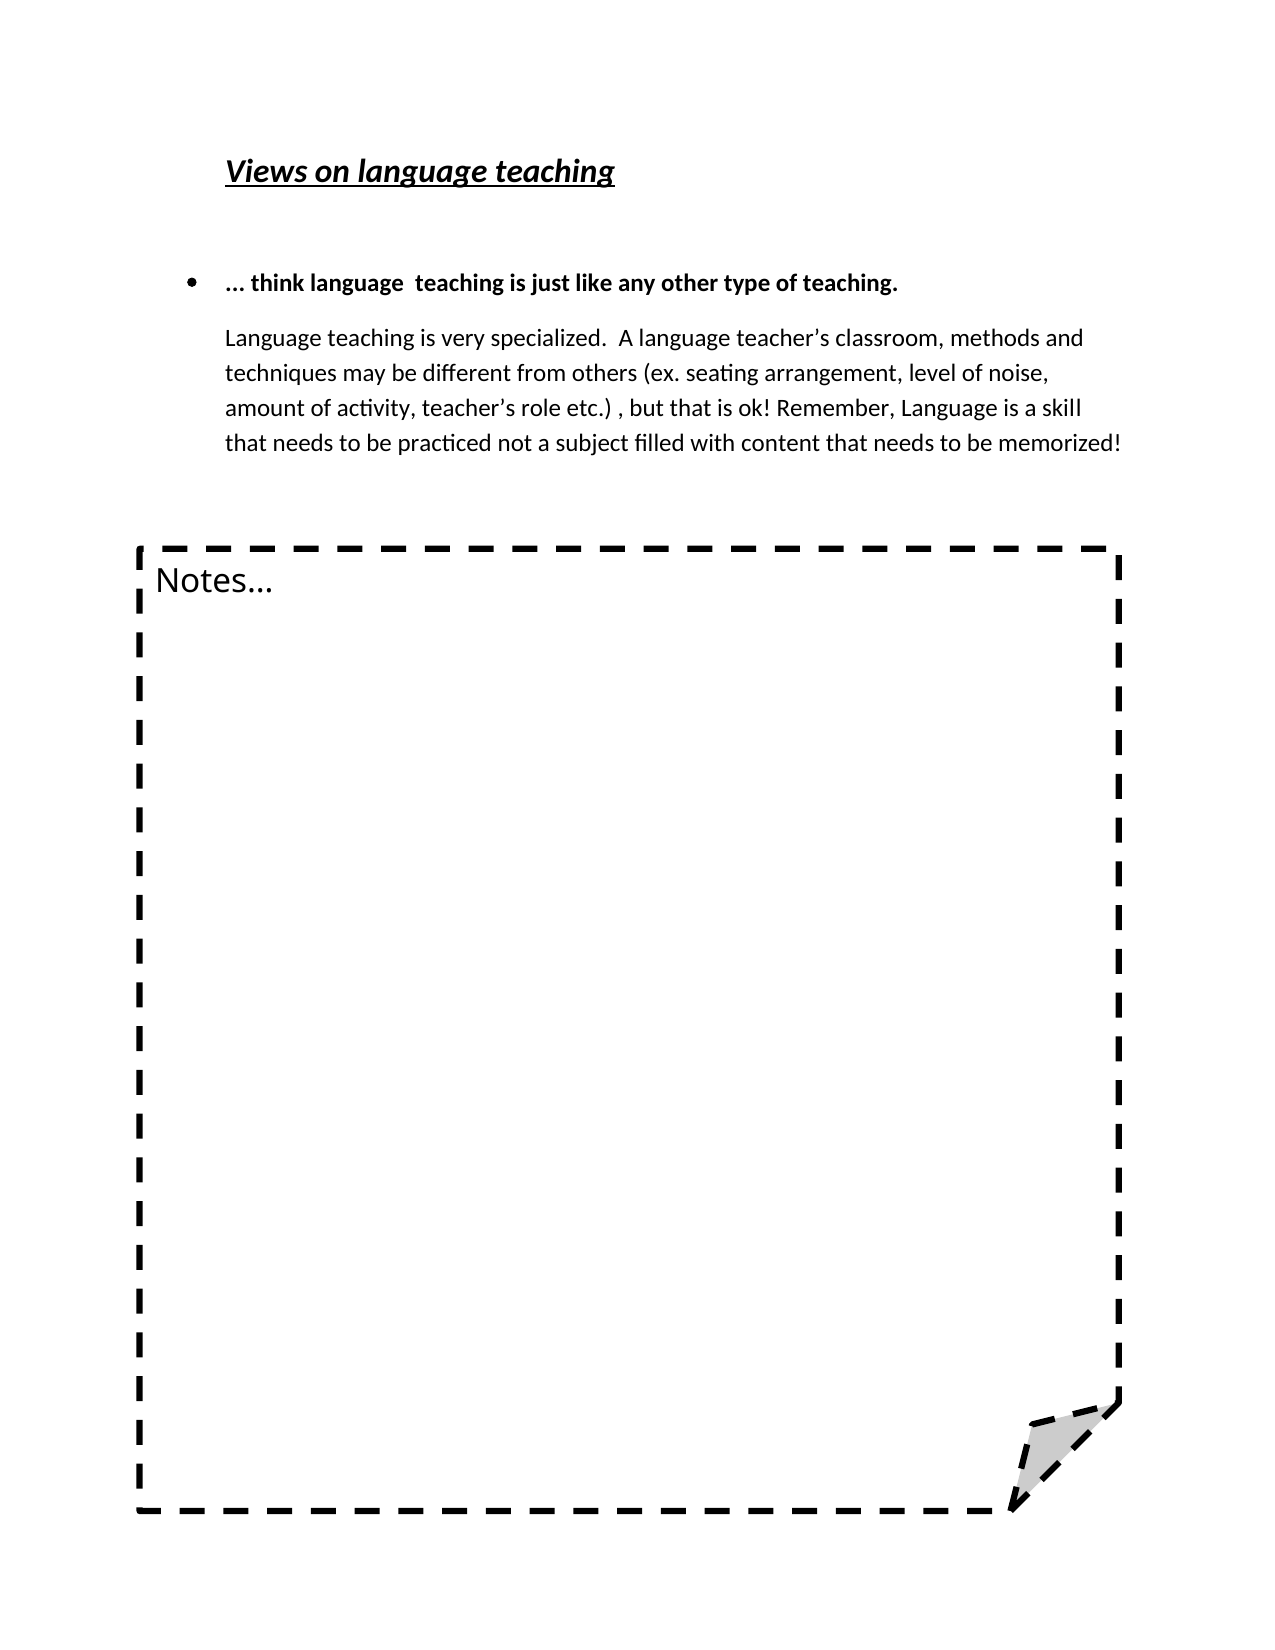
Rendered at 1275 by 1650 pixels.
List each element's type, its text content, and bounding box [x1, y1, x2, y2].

text Language teaching is very specialized. A language teacher’s classroom, methods and techniques may be different from others (ex. seating arrangement, level of noise, amount of activity, teacher’s role etc.) , but that is ok! Remember, Language is a skill that needs to be practiced not a subject filled with content that needs to be memorized! [225, 323, 1125, 458]
list Views on language teaching [225, 150, 1125, 191]
list ... think language teaching is just like any other type of teaching. [187, 267, 1125, 297]
